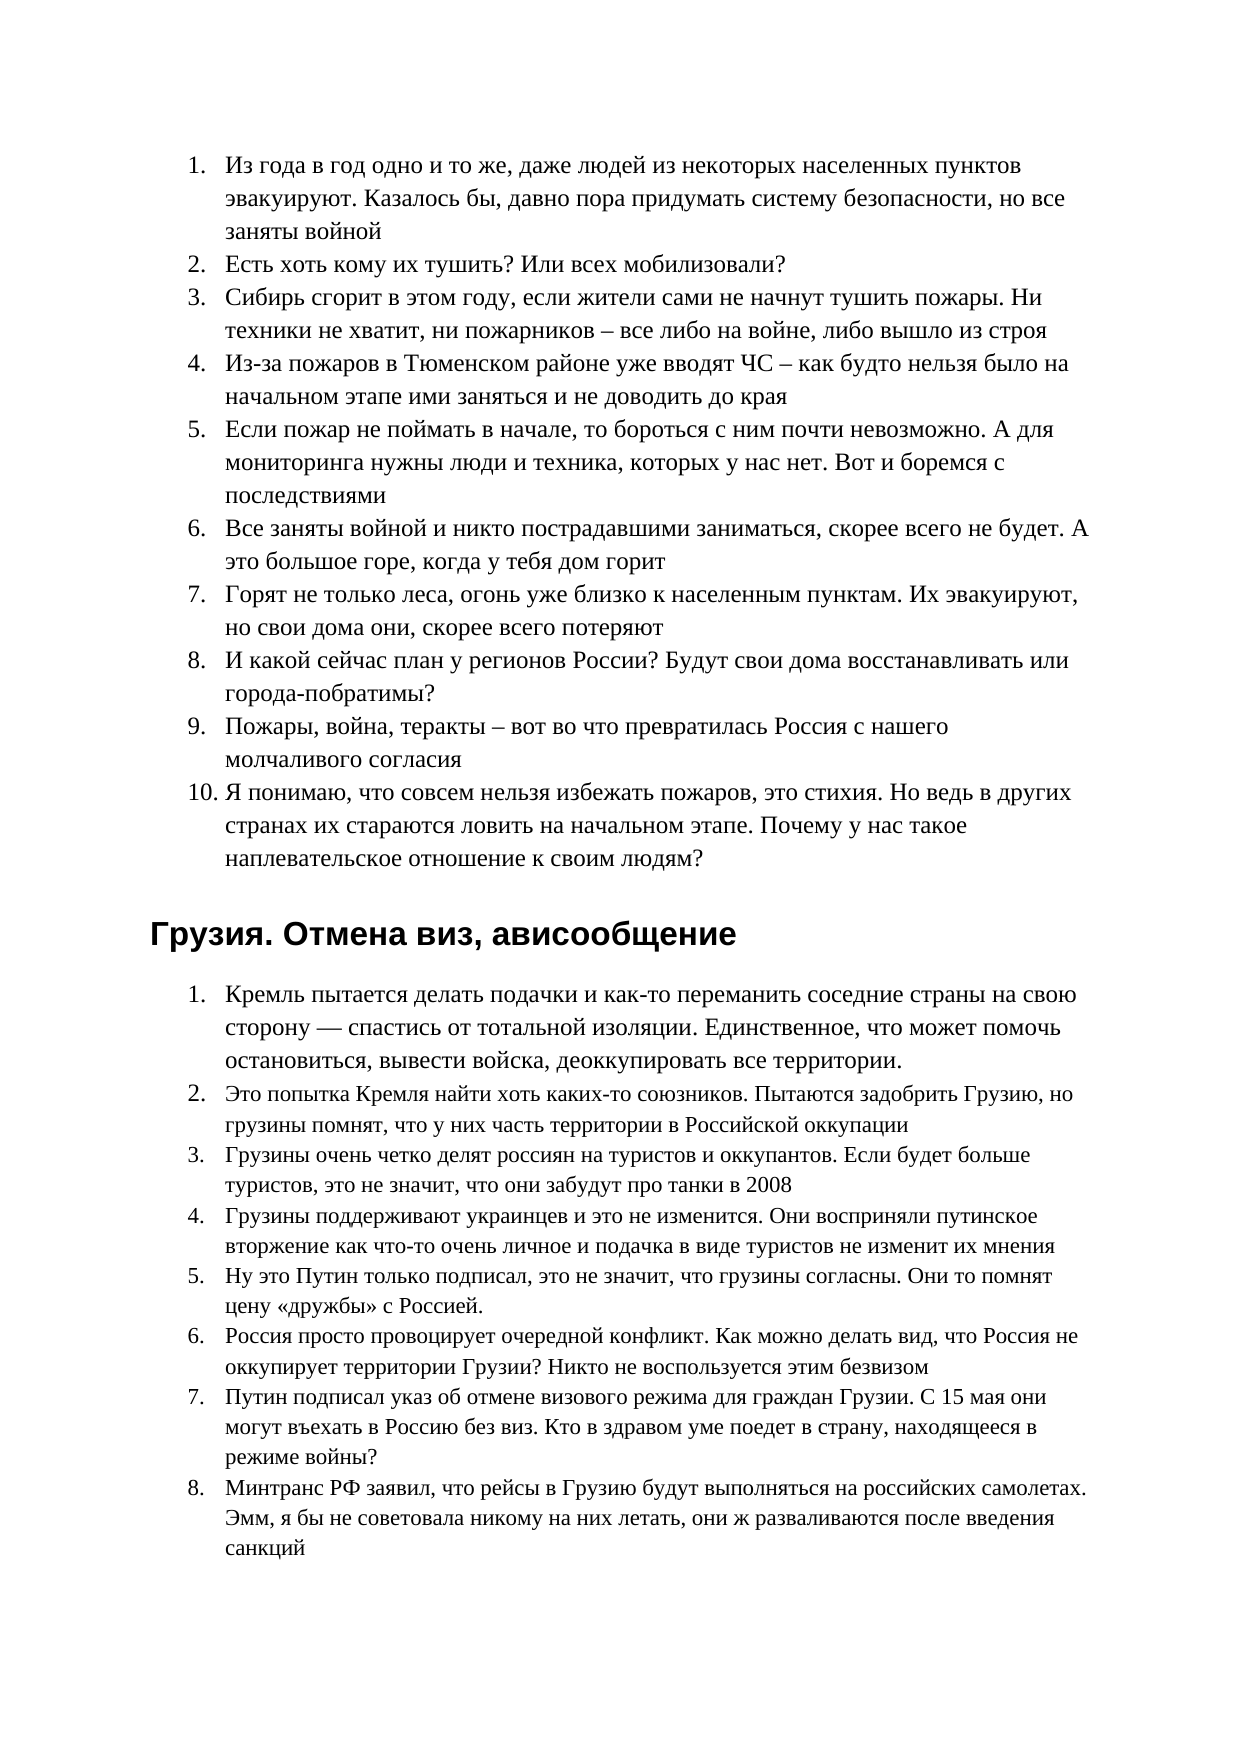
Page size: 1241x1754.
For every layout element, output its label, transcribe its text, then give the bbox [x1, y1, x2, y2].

list Из года в год одно и то же, даже людей из некоторых населенных пунктов эвакуируют. Казалось бы, давно пора придумать систему безопасности, но все заняты войной [187, 150, 1090, 245]
list Россия просто провоцирует очередной конфликт. Как можно делать вид, что Россия не оккупирует территории Грузии? Никто не воспользуется этим безвизом [187, 1323, 1090, 1379]
list Сибирь сгорит в этом году, если жители сами не начнут тушить пожары. Ни техники не хватит, ни пожарников – все либо на войне, либо вышло из строя [187, 282, 1090, 344]
list Из-за пожаров в Тюменском районе уже вводят ЧС – как будто нельзя было на начальном этапе ими заняться и не доводить до края [187, 348, 1090, 410]
list Все заняты войной и никто пострадавшими заниматься, скорее всего не будет. А это большое горе, когда у тебя дом горит [187, 513, 1090, 575]
list Если пожар не поймать в начале, то бороться с ним почти невозможно. А для мониторинга нужны люди и техника, которых у нас нет. Вот и боремся с последствиями [187, 414, 1090, 509]
list Горят не только леса, огонь уже близко к населенным пунктам. Их эвакуируют, но свои дома они, скорее всего потеряют [187, 579, 1090, 641]
list Минтранс РФ заявил, что рейсы в Грузию будут выполняться на российских самолетах. Эмм, я бы не советовала никому на них летать, они ж разваливаются после введения санкций [187, 1474, 1090, 1560]
list Путин подписал указ об отмене визового режима для граждан Грузии. С 15 мая они могут въехать в Россию без виз. Кто в здравом уме поедет в страну, находящееся в режиме войны? [187, 1383, 1090, 1470]
list Я понимаю, что совсем нельзя избежать пожаров, это стихия. Но ведь в других странах их стараются ловить на начальном этапе. Почему у нас такое наплевательское отношение к своим людям? [187, 777, 1090, 872]
list Грузины очень четко делят россиян на туристов и оккупантов. Если будет больше туристов, это не значит, что они забудут про танки в 2008 [187, 1141, 1090, 1198]
list И какой сейчас план у регионов России? Будут свои дома восстанавливать или города-побратимы? [187, 645, 1090, 707]
list Грузины поддерживают украинцев и это не изменится. Они восприняли путинское вторжение как что-то очень личное и подачка в виде туристов не изменит их мнения [187, 1202, 1090, 1258]
list Кремль пытается делать подачки и как-то переманить соседние страны на свою сторону — спастись от тотальной изоляции. Единственное, что может помочь остановиться, вывести войска, деоккупировать все территории. [187, 979, 1090, 1074]
list Есть хоть кому их тушить? Или всех мобилизовали? [187, 249, 1090, 278]
subtitle Грузия. Отмена виз, ависообщение [150, 914, 1090, 952]
list Пожары, война, теракты – вот во что превратилась Россия с нашего молчаливого согласия [187, 711, 1090, 773]
list Это попытка Кремля найти хоть каких-то союзников. Пытаются задобрить Грузию, но грузины помнят, что у них часть территории в Российской оккупации [187, 1078, 1090, 1137]
list Ну это Путин только подписал, это не значит, что грузины согласны. Они то помнят цену «дружбы» с Россией. [187, 1262, 1090, 1319]
